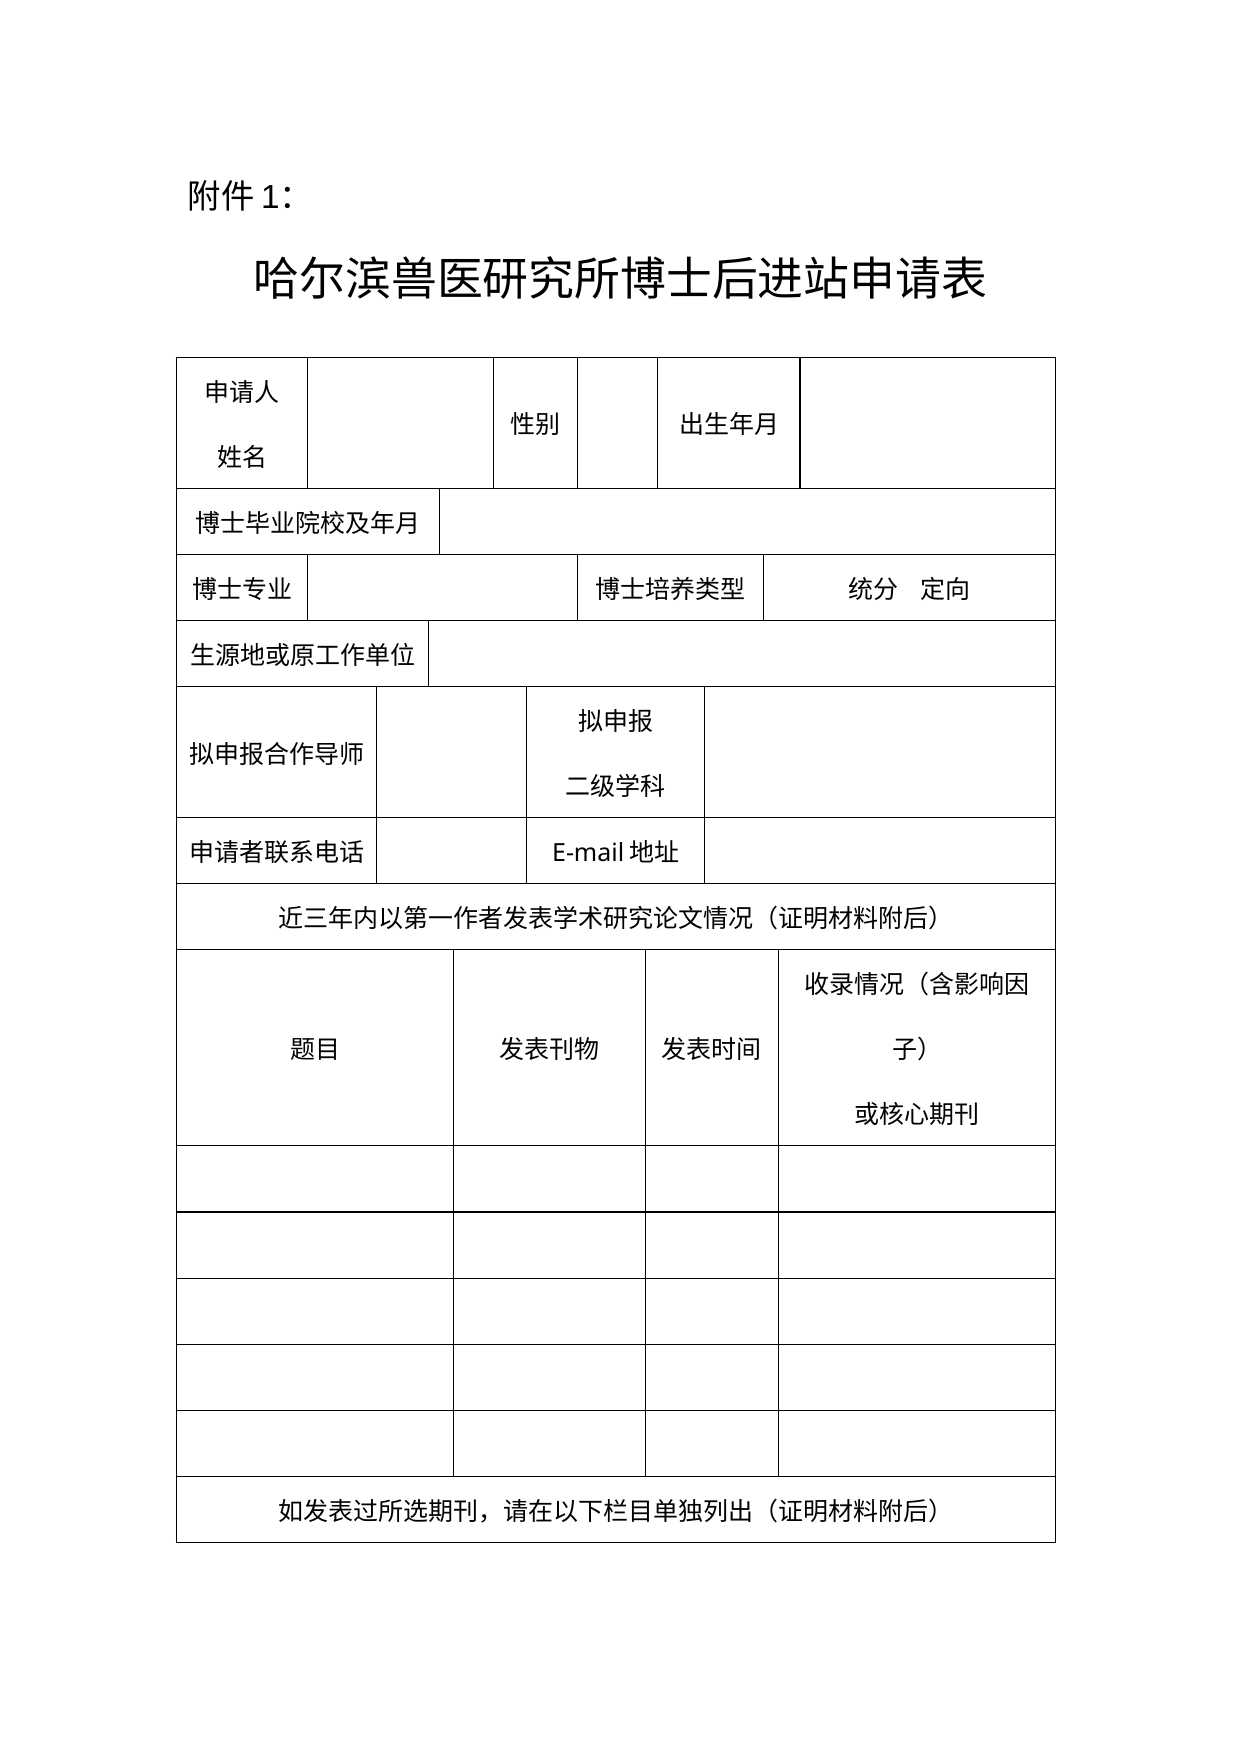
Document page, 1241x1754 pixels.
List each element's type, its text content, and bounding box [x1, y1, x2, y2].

table_cell 发表时间 [646, 950, 778, 1145]
table_header 申请人 姓名 [177, 358, 307, 488]
table_cell [429, 621, 1055, 686]
table_cell [646, 1146, 778, 1211]
table_cell [177, 1345, 453, 1409]
table_cell 博士毕业院校及年月 [177, 489, 439, 554]
text 哈尔滨兽医研究所博士后进站申请表 [187, 227, 1053, 324]
table_cell 发表刊物 [454, 950, 645, 1145]
table_header 性别 [494, 358, 577, 488]
table_cell [177, 1146, 453, 1211]
table_cell [454, 1213, 645, 1277]
table_cell 题目 [177, 950, 453, 1145]
table_cell [779, 1279, 1055, 1343]
table_cell E-mail地址 [527, 818, 704, 883]
table_cell [177, 1213, 453, 1277]
table_cell [705, 818, 1055, 883]
table_cell [646, 1411, 778, 1476]
table_cell [454, 1345, 645, 1409]
table_cell [646, 1279, 778, 1343]
table_cell 统分 定向 [764, 555, 1055, 620]
table_cell [440, 489, 1055, 554]
table_header [308, 358, 493, 488]
table_cell [646, 1213, 778, 1277]
table_cell [779, 1213, 1055, 1277]
table_cell [177, 1411, 453, 1476]
table_cell [454, 1279, 645, 1343]
table_cell [705, 687, 1055, 817]
table_cell [646, 1345, 778, 1409]
table_cell [377, 687, 526, 817]
table_cell 收录情况（含影响因子） 或核心期刊 [779, 950, 1055, 1145]
table_cell [308, 555, 577, 620]
table_cell 近三年内以第一作者发表学术研究论文情况（证明材料附后） [177, 884, 1055, 949]
table_cell 如发表过所选期刊，请在以下栏目单独列出（证明材料附后） [177, 1477, 1055, 1542]
table_cell [779, 1345, 1055, 1409]
table_cell 拟申报 二级学科 [527, 687, 704, 817]
text 附件1： [187, 162, 1053, 227]
table_cell 博士专业 [177, 555, 307, 620]
table_cell [454, 1411, 645, 1476]
table_header [578, 358, 657, 488]
table_cell [779, 1146, 1055, 1211]
table_cell [377, 818, 526, 883]
table_cell [177, 1279, 453, 1343]
table_cell 申请者联系电话 [177, 818, 376, 883]
table_header [801, 358, 1055, 488]
table_cell 生源地或原工作单位 [177, 621, 428, 686]
table_cell 拟申报合作导师 [177, 687, 376, 817]
table_header 出生年月 [658, 358, 799, 488]
table_cell [779, 1411, 1055, 1476]
table_cell [454, 1146, 645, 1211]
table_cell 博士培养类型 [578, 555, 763, 620]
